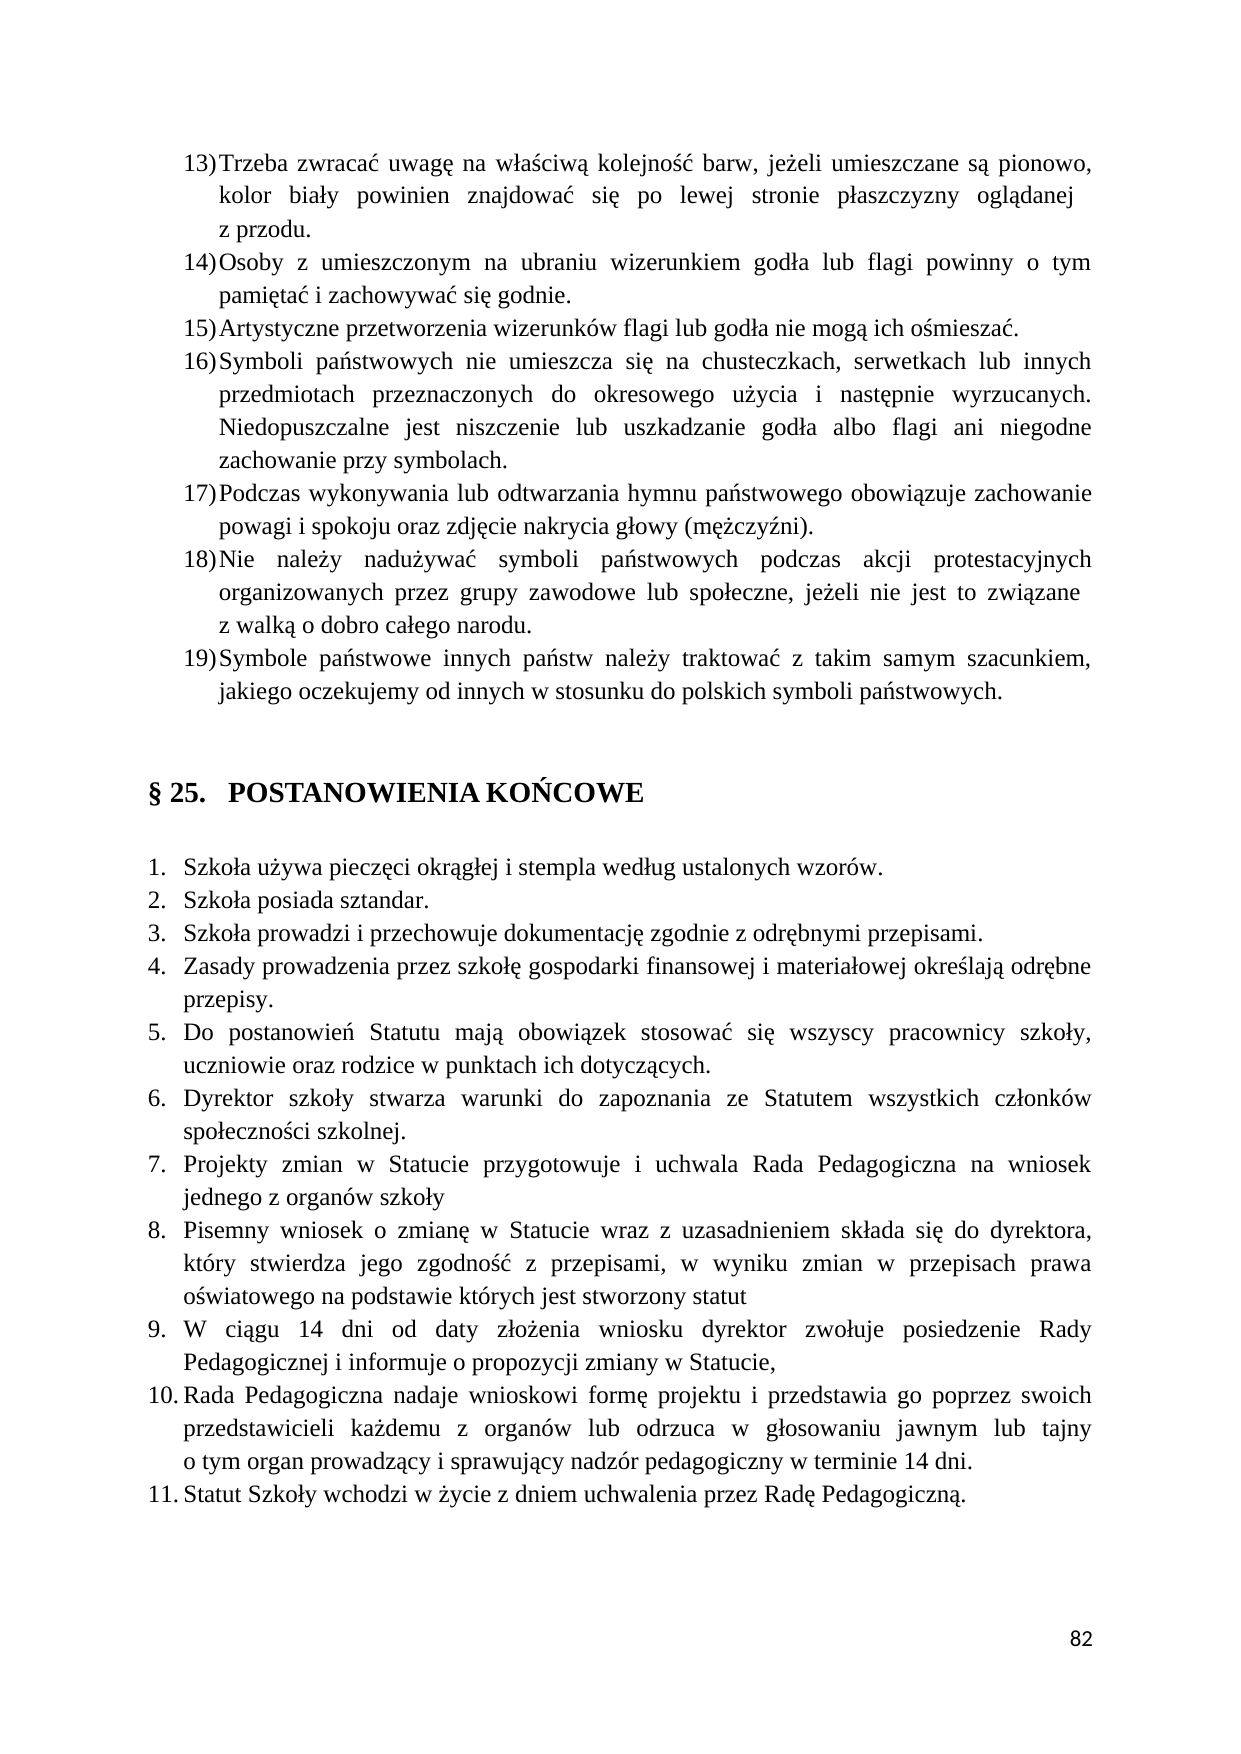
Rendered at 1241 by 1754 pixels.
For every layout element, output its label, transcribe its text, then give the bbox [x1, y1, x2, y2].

list Pisemny wniosek o zmianę w Statucie wraz z uzasadnieniem składa się do dyrektora, który stwierdza jego zgodność z przepisami, w wyniku zmian w przepisach prawa oświatowego na podstawie których jest stworzony statut [148, 1215, 1093, 1310]
list Dyrektor szkoły stwarza warunki do zapoznania ze Statutem wszystkich członków społeczności szkolnej. [148, 1083, 1093, 1145]
list Statut Szkoły wchodzi w życie z dniem uchwalenia przez Radę Pedagogiczną. [148, 1479, 1093, 1508]
list Nie należy nadużywać symboli państwowych podczas akcji protestacyjnych organizowanych przez grupy zawodowe lub społeczne, jeżeli nie jest to związane z walką o dobro całego narodu. [183, 544, 1093, 639]
list Osoby z umieszczonym na ubraniu wizerunkiem godła lub flagi powinny o tym pamiętać i zachowywać się godnie. [183, 247, 1093, 308]
list Do postanowień Statutu mają obowiązek stosować się wszyscy pracownicy szkoły, uczniowie oraz rodzice w punktach ich dotyczących. [148, 1017, 1093, 1079]
list Szkoła posiada sztandar. [148, 885, 1093, 914]
list Szkoła używa pieczęci okrągłej i stempla według ustalonych wzorów. [148, 852, 1093, 881]
list Symbole państwowe innych państw należy traktować z takim samym szacunkiem, jakiego oczekujemy od innych w stosunku do polskich symboli państwowych. [183, 643, 1093, 705]
list Rada Pedagogiczna nadaje wnioskowi formę projektu i przedstawia go poprzez swoich przedstawicieli każdemu z organów lub odrzuca w głosowaniu jawnym lub tajny o tym organ prowadzący i sprawujący nadzór pedagogiczny w terminie 14 dni. [148, 1380, 1093, 1475]
text § 25. POSTANOWIENIA KOŃCOWE [148, 775, 1093, 808]
list Szkoła prowadzi i przechowuje dokumentację zgodnie z odrębnymi przepisami. [148, 918, 1093, 947]
list Podczas wykonywania lub odtwarzania hymnu państwowego obowiązuje zachowanie powagi i spokoju oraz zdjęcie nakrycia głowy (mężczyźni). [183, 478, 1093, 539]
list Artystyczne przetworzenia wizerunków flagi lub godła nie mogą ich ośmieszać. [183, 313, 1093, 341]
list Trzeba zwracać uwagę na właściwą kolejność barw, jeżeli umieszczane są pionowo, kolor biały powinien znajdować się po lewej stronie płaszczyzny oglądanej z przodu. [183, 148, 1093, 242]
list Zasady prowadzenia przez szkołę gospodarki finansowej i materiałowej określają odrębne przepisy. [148, 951, 1093, 1013]
list W ciągu 14 dni od daty złożenia wniosku dyrektor zwołuje posiedzenie Rady Pedagogicznej i informuje o propozycji zmiany w Statucie, [148, 1314, 1093, 1376]
list Projekty zmian w Statucie przygotowuje i uchwala Rada Pedagogiczna na wniosek jednego z organów szkoły [148, 1149, 1093, 1211]
list Symboli państwowych nie umieszcza się na chusteczkach, serwetkach lub innych przedmiotach przeznaczonych do okresowego użycia i następnie wyrzucanych. Niedopuszczalne jest niszczenie lub uszkadzanie godła albo flagi ani niegodne zachowanie przy symbolach. [183, 346, 1093, 473]
